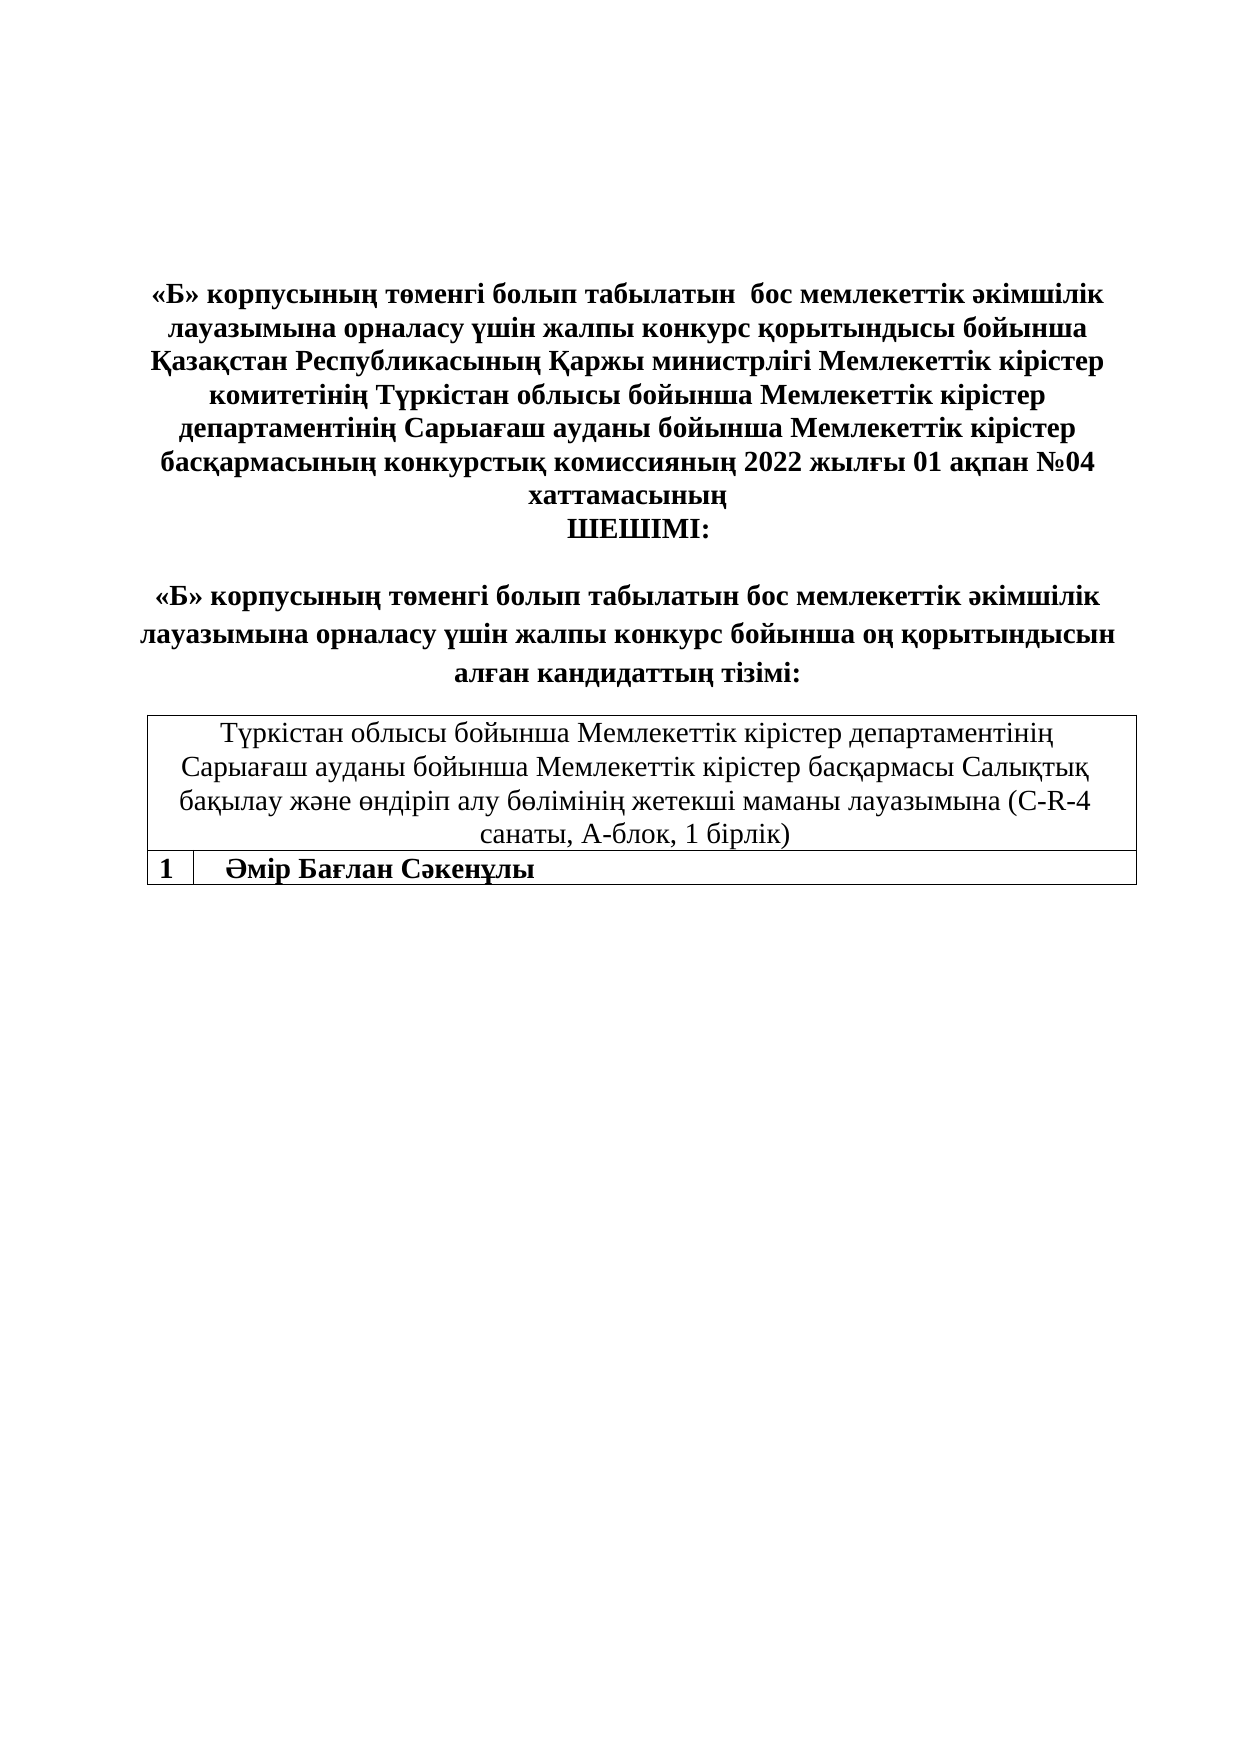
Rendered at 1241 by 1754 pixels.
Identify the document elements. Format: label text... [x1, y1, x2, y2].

table_cell Әмір Бағлан Сәкенұлы [194, 851, 1136, 884]
table_header Түркістан облысы бойынша Мемлекеттік кірістер департаментінің Сарыағаш ауданы бойынша Мемлекеттік кірістер басқармасы Салықтық бақылау және өндіріп алу бөлімінің жетекші маманы лауазымына (С-R-4 санаты, А-блок, 1 бірлік) [148, 716, 1136, 850]
text «Б» корпусының төменгі болып табылатын бос мемлекеттік әкімшілік лауазымына орналасу үшін жалпы конкурс бойынша оң қорытындысын алған кандидаттың тізімі: [118, 578, 1137, 689]
table_cell 1 [148, 851, 193, 884]
text ШЕШІМІ: [118, 511, 1137, 544]
text «Б» корпусының төменгі болып табылатын бос мемлекеттік әкімшілік лауазымына орналасу үшін жалпы конкурс қорытындысы бойынша Қазақстан Республикасының Қаржы министрлігі Мемлекеттік кірістер комитетінің Түркістан облысы бойынша Мемлекеттік кірістер департаментінің Сарыағаш ауданы бойынша Мемлекеттік кірістер басқармасының конкурстық комиссияның 2022 жылғы 01 ақпан №04 хаттамасының [118, 276, 1137, 511]
